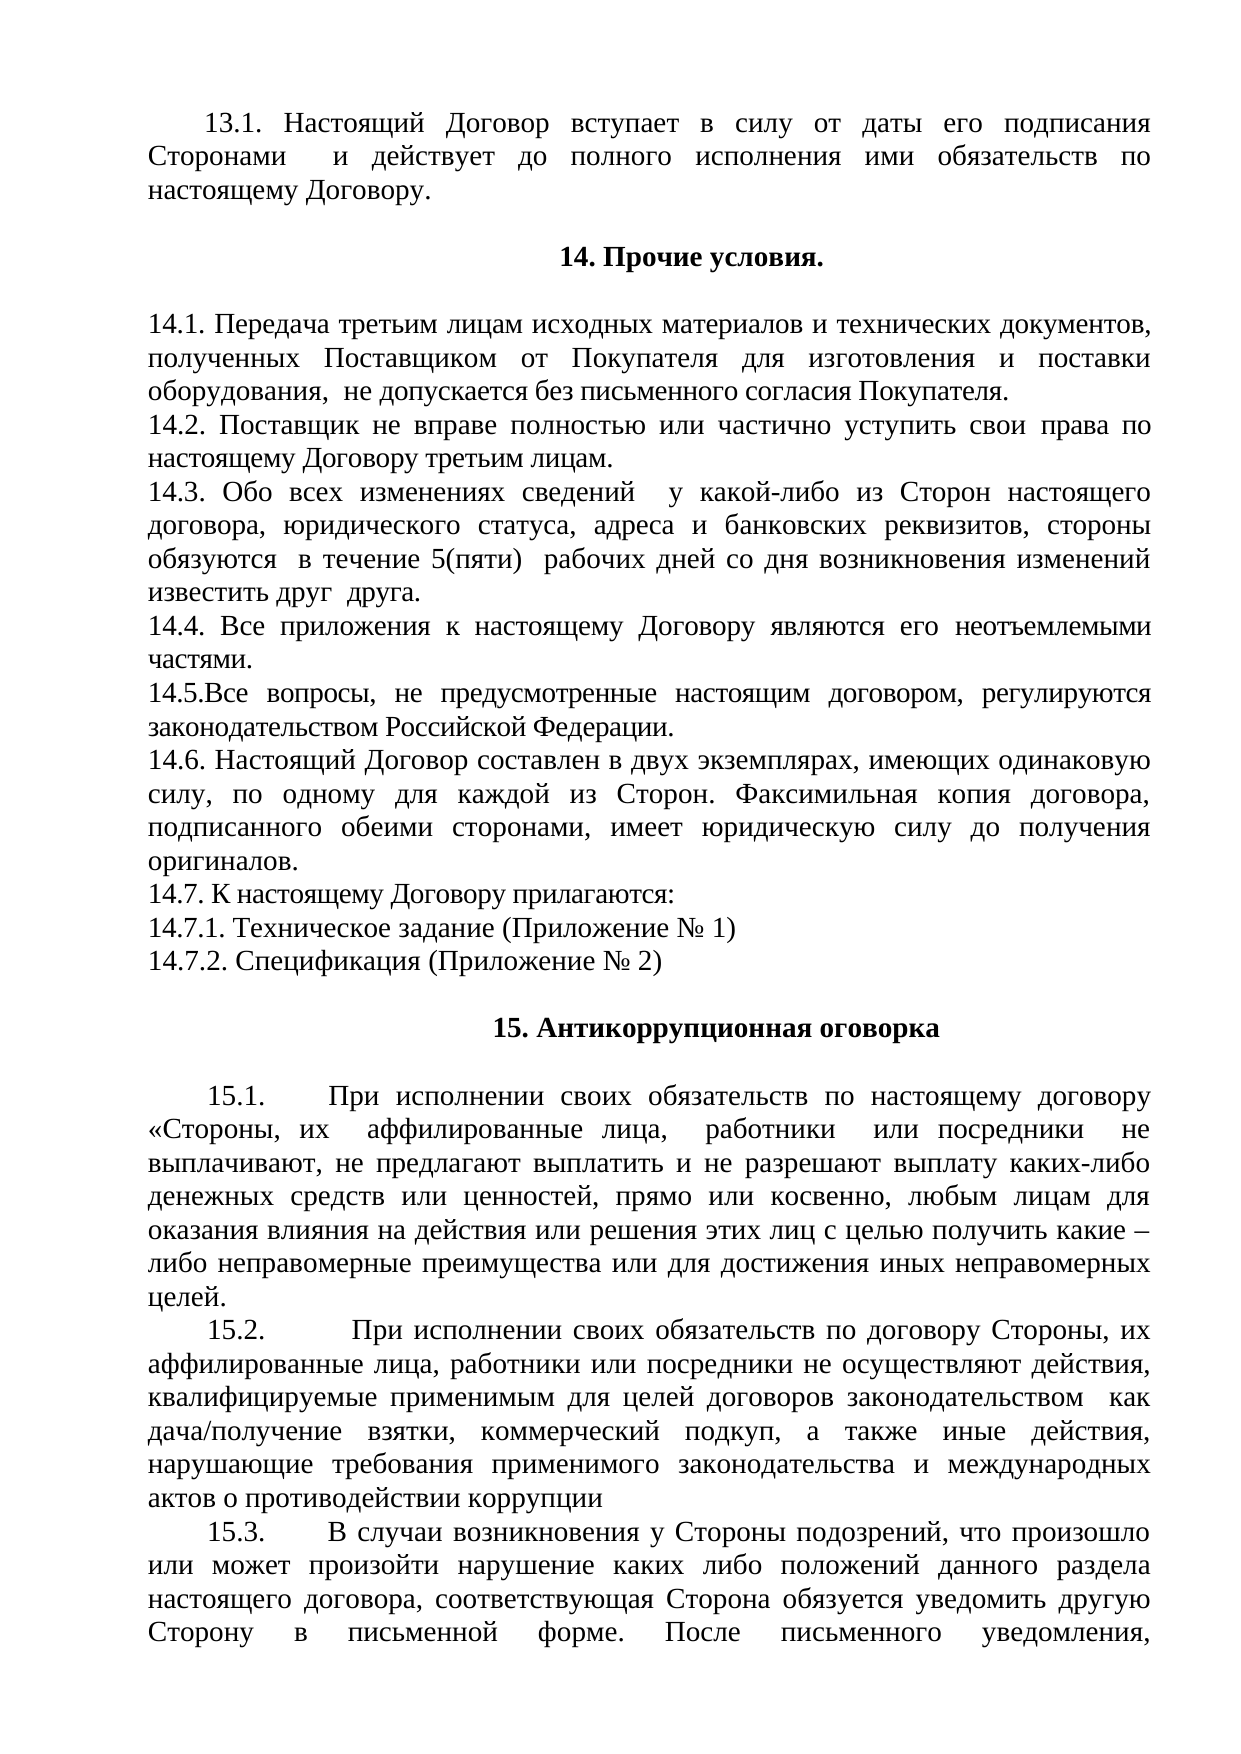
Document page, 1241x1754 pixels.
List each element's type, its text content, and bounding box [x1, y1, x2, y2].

text 14.7.2. Спецификация (Приложение № 2) [148, 943, 1152, 977]
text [148, 1514, 1152, 1648]
text 14.3. Обо всех изменениях сведений у какой-либо из Сторон настоящего договора, юридического статуса, адреса и банковских реквизитов, стороны обязуются в течение 5(пяти) рабочих дней со дня возникновения изменений известить друг друга. [148, 474, 1152, 608]
text 14.7. К настоящему Договору прилагаются: [148, 876, 1152, 910]
text 14. Прочие условия. [158, 239, 1152, 273]
text 15.2. При исполнении своих обязательств по договору Стороны, их аффилированные лица, работники или посредники не осуществляют действия, квалифицируемые применимым для целей договоров законодательством как дача/получение взятки, коммерческий подкуп, а также иные действия, нарушающие требования применимого законодательства и международных актов о противодействии коррупции [148, 1312, 1152, 1514]
text 15. Антикоррупционная оговорка [207, 1011, 1152, 1044]
text 14.5.Все вопросы, не предусмотренные настоящим договором, регулируются законодательством Российской Федерации. [148, 675, 1152, 742]
text 14.7.1. Техническое задание (Приложение № 1) [148, 910, 1152, 943]
text 14.4. Все приложения к настоящему Договору являются его неотъемлемыми частями. [148, 608, 1152, 675]
text 13.1. Настоящий Договор вступает в силу от даты его подписания Сторонами и действует до полного исполнения ими обязательств по настоящему Договору. [148, 105, 1152, 206]
text 14.6. Настоящий Договор составлен в двух экземплярах, имеющих одинаковую силу, по одному для каждой из Сторон. Факсимильная копия договора, подписанного обеими сторонами, имеет юридическую силу до получения оригиналов. [148, 742, 1152, 876]
text 14.2. Поставщик не вправе полностью или частично уступить свои права по настоящему Договору третьим лицам. [148, 407, 1152, 474]
text 14.1. Передача третьим лицам исходных материалов и технических документов, полученных Поставщиком от Покупателя для изготовления и поставки оборудования, не допускается без письменного согласия Покупателя. [148, 306, 1152, 407]
text 15.1. При исполнении своих обязательств по настоящему договору «Стороны, их аффилированные лица, работники или посредники не выплачивают, не предлагают выплатить и не разрешают выплату каких-либо денежных средств или ценностей, прямо или косвенно, любым лицам для оказания влияния на действия или решения этих лиц с целью получить какие – либо неправомерные преимущества или для достижения иных неправомерных целей. [148, 1078, 1152, 1312]
